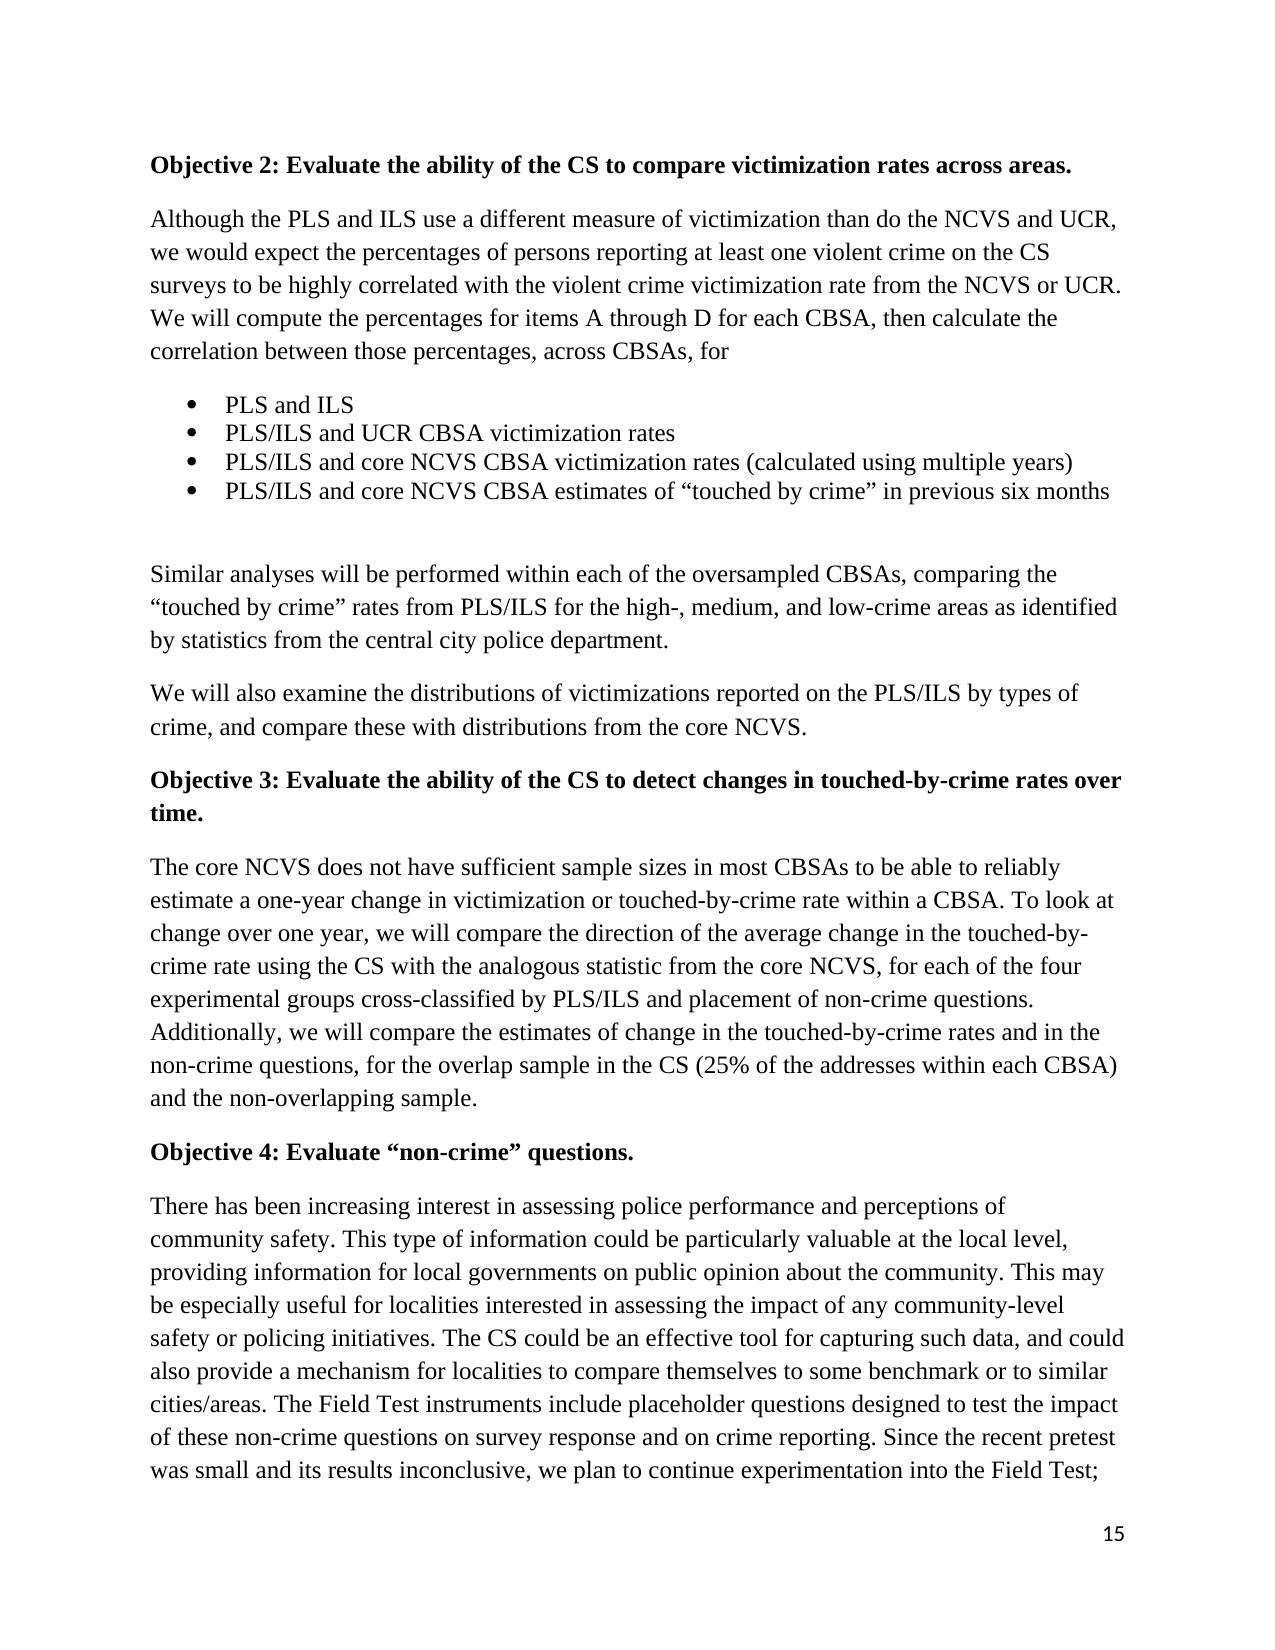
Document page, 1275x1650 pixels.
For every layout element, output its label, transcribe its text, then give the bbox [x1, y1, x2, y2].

text Objective 4: Evaluate “non-crime” questions. [150, 1137, 1125, 1166]
list PLS and ILS [187, 390, 1125, 418]
text Objective 3: Evaluate the ability of the CS to detect changes in touched-by-crime rates over time. [150, 765, 1125, 827]
list PLS/ILS and UCR CBSA victimization rates [187, 418, 1125, 447]
list PLS/ILS and core NCVS CBSA victimization rates (calculated using multiple years) [187, 447, 1125, 476]
text Although the PLS and ILS use a different measure of victimization than do the NCVS and UCR, we would expect the percentages of persons reporting at least one violent crime on the CS surveys to be highly correlated with the violent crime victimization rate from the NCVS or UCR. We will compute the percentages for items A through D for each CBSA, then calculate the correlation between those percentages, across CBSAs, for [150, 204, 1125, 365]
text We will also examine the distributions of victimizations reported on the PLS/ILS by types of crime, and compare these with distributions from the core NCVS. [150, 678, 1125, 740]
text The core NCVS does not have sufficient sample sizes in most CBSAs to be able to reliably estimate a one-year change in victimization or touched-by-crime rate within a CBSA. To look at change over one year, we will compare the direction of the average change in the touched-by-crime rate using the CS with the analogous statistic from the core NCVS, for each of the four experimental groups cross-classified by PLS/ILS and placement of non-crime questions. Additionally, we will compare the estimates of change in the touched-by-crime rates and in the non-crime questions, for the overlap sample in the CS (25% of the addresses within each CBSA) and the non-overlapping sample. [150, 852, 1125, 1112]
text Similar analyses will be performed within each of the oversampled CBSAs, comparing the “touched by crime” rates from PLS/ILS for the high-, medium, and low-crime areas as identified by statistics from the central city police department. [150, 559, 1125, 653]
text Objective 2: Evaluate the ability of the CS to compare victimization rates across areas. [150, 150, 1125, 179]
list PLS/ILS and core NCVS CBSA estimates of “touched by crime” in previous six months [187, 476, 1125, 505]
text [150, 1191, 1125, 1484]
